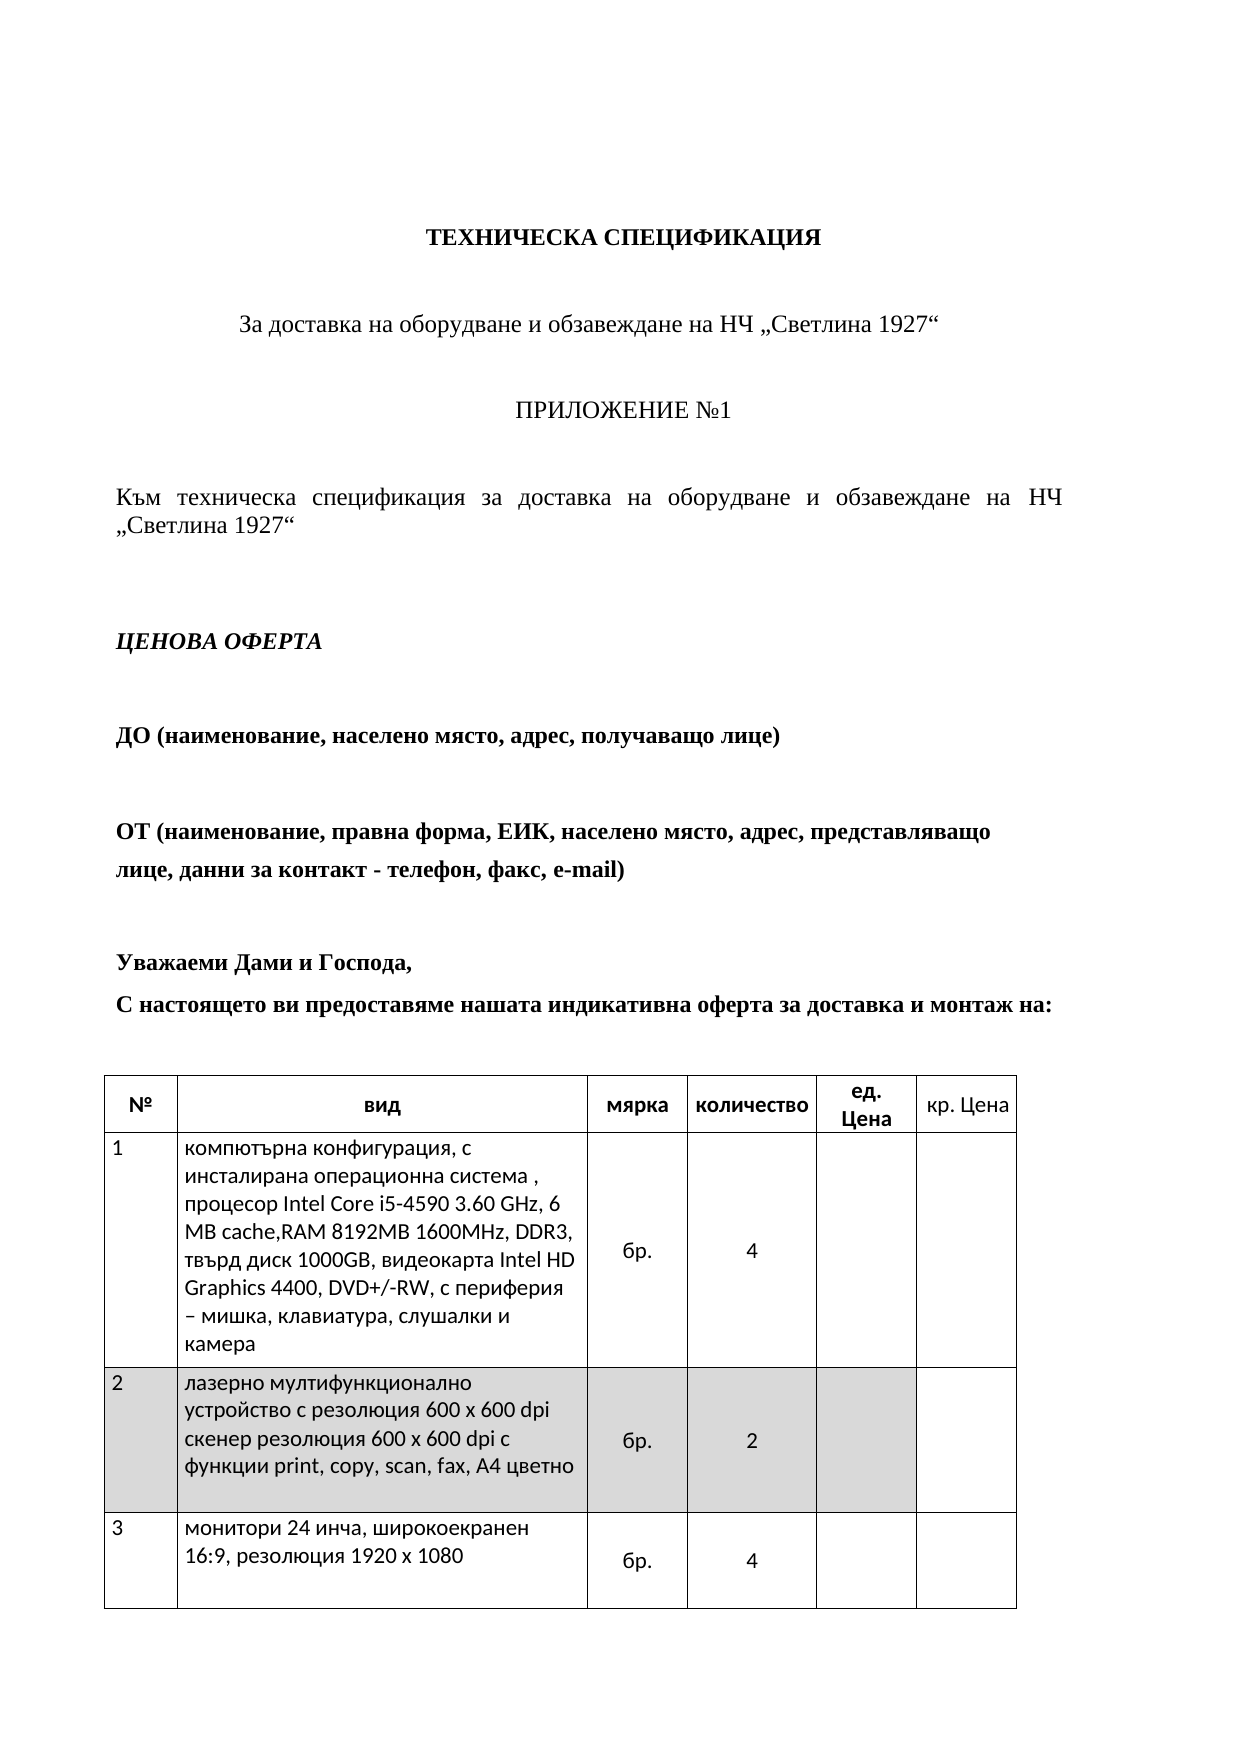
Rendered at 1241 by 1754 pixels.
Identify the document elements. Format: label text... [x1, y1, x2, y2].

table_cell [917, 1513, 1016, 1608]
text С настоящето ви предоставяме нашата индикативна оферта за доставка и монтаж на: [116, 993, 1131, 1017]
table_cell 2 [688, 1368, 816, 1512]
table_header кр. Цена [917, 1076, 1016, 1132]
text ЦЕНОВА ОФЕРТА [116, 624, 1104, 655]
table_cell монитори 24 инча, широкоекранен 16:9, резолюция 1920 х 1080 [178, 1513, 587, 1608]
table_header № [105, 1076, 177, 1132]
text Уважаеми Дами и Господа, [116, 951, 1131, 975]
table_cell [917, 1368, 1016, 1512]
table_cell бр. [588, 1133, 687, 1367]
table_cell 1 [105, 1133, 177, 1367]
table_cell компютърна конфигурация, с инсталирана операционна система , процесор Intel Core i5-4590 3.60 GHz, 6 MB cache,RAM 8192MB 1600MHz, DDR3, твърд диск 1000GB, видеокарта Intel HD Graphics 4400, DVD+/-RW, с периферия – мишка, клавиатура, слушалки и камера [178, 1133, 587, 1367]
text ОТ (наименование, правна форма, ЕИК, населено място, адрес, представляващо [116, 762, 1131, 858]
text ТЕХНИЧЕСКА СПЕЦИФИКАЦИЯ [116, 223, 1131, 252]
text ДО (наименование, населено място, адрес, получаващо лице) [116, 666, 1131, 762]
table_header количество [688, 1076, 816, 1132]
table_header мярка [588, 1076, 687, 1132]
text лице, данни за контакт - телефон, факс, e-mail) [116, 858, 1131, 882]
text За доставка на оборудване и обзавеждане на НЧ „Светлина 1927“ [116, 309, 1062, 338]
table_cell 4 [688, 1133, 816, 1367]
table_cell 2 [105, 1368, 177, 1512]
table_cell [817, 1513, 916, 1608]
table_cell лазерно мултифункционално устройство с резолюция 600 х 600 dpi скенер резолюция 600 х 600 dpi с функции print, copy, scan, fax, А4 цветно [178, 1368, 587, 1512]
table_cell 3 [105, 1513, 177, 1608]
table_cell 4 [688, 1513, 816, 1608]
table_cell [817, 1368, 916, 1512]
table_cell [817, 1133, 916, 1367]
table_cell бр. [588, 1368, 687, 1512]
table_header ед. Цена [817, 1076, 916, 1132]
table_cell бр. [588, 1513, 687, 1608]
text Към техническа спецификация за доставка на оборудване и обзавеждане на НЧ „Светлина 1927“ [116, 482, 1062, 539]
text ПРИЛОЖЕНИЕ №1 [116, 395, 1131, 424]
table_cell [917, 1133, 1016, 1367]
table_header вид [178, 1076, 587, 1132]
